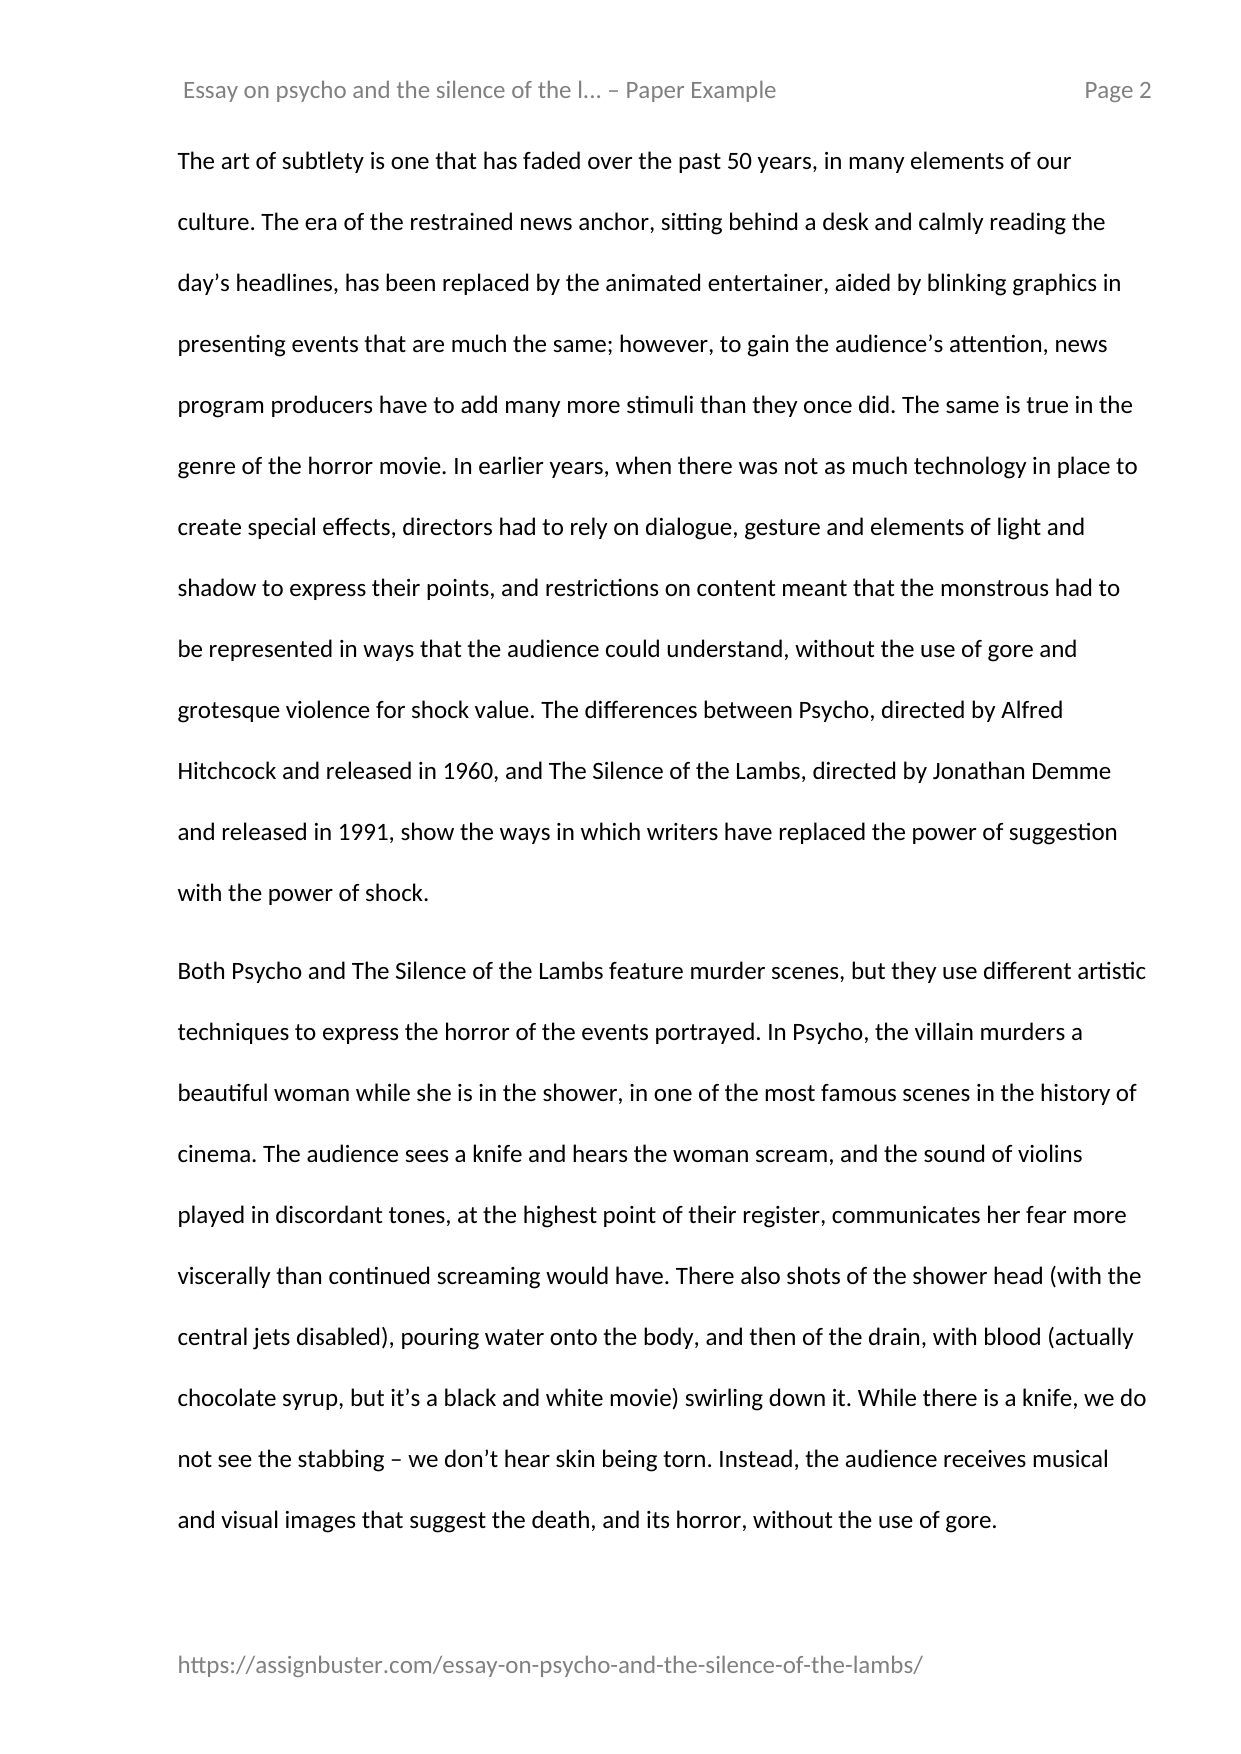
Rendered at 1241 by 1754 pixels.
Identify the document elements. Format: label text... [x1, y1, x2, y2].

text Both Psycho and The Silence of the Lambs feature murder scenes, but they use different artistic techniques to express the horror of the events portrayed. In Psycho, the villain murders a beautiful woman while she is in the shower, in one of the most famous scenes in the history of cinema. The audience sees a knife and hears the woman scream, and the sound of violins played in discordant tones, at the highest point of their register, communicates her fear more viscerally than continued screaming would have. There also shots of the shower head (with the central jets disabled), pouring water onto the body, and then of the drain, with blood (actually chocolate syrup, but it’s a black and white movie) swirling down it. While there is a knife, we do not see the stabbing – we don’t hear skin being torn. Instead, the audience receives musical and visual images that suggest the death, and its horror, without the use of gore. [177, 955, 1152, 1535]
text The art of subtlety is one that has faded over the past 50 years, in many elements of our culture. The era of the restrained news anchor, sitting behind a desk and calmly reading the day’s headlines, has been replaced by the animated entertainer, aided by blinking graphics in presenting events that are much the same; however, to gain the audience’s attention, news program producers have to add many more stimuli than they once did. The same is true in the genre of the horror movie. In earlier years, when there was not as much technology in place to create special effects, directors had to rely on dialogue, gesture and elements of light and shadow to express their points, and restrictions on content meant that the monstrous had to be represented in ways that the audience could understand, without the use of gore and grotesque violence for shock value. The differences between Psycho, directed by Alfred Hitchcock and released in 1960, and The Silence of the Lambs, directed by Jonathan Demme and released in 1991, show the ways in which writers have replaced the power of suggestion with the power of shock. [177, 145, 1152, 908]
